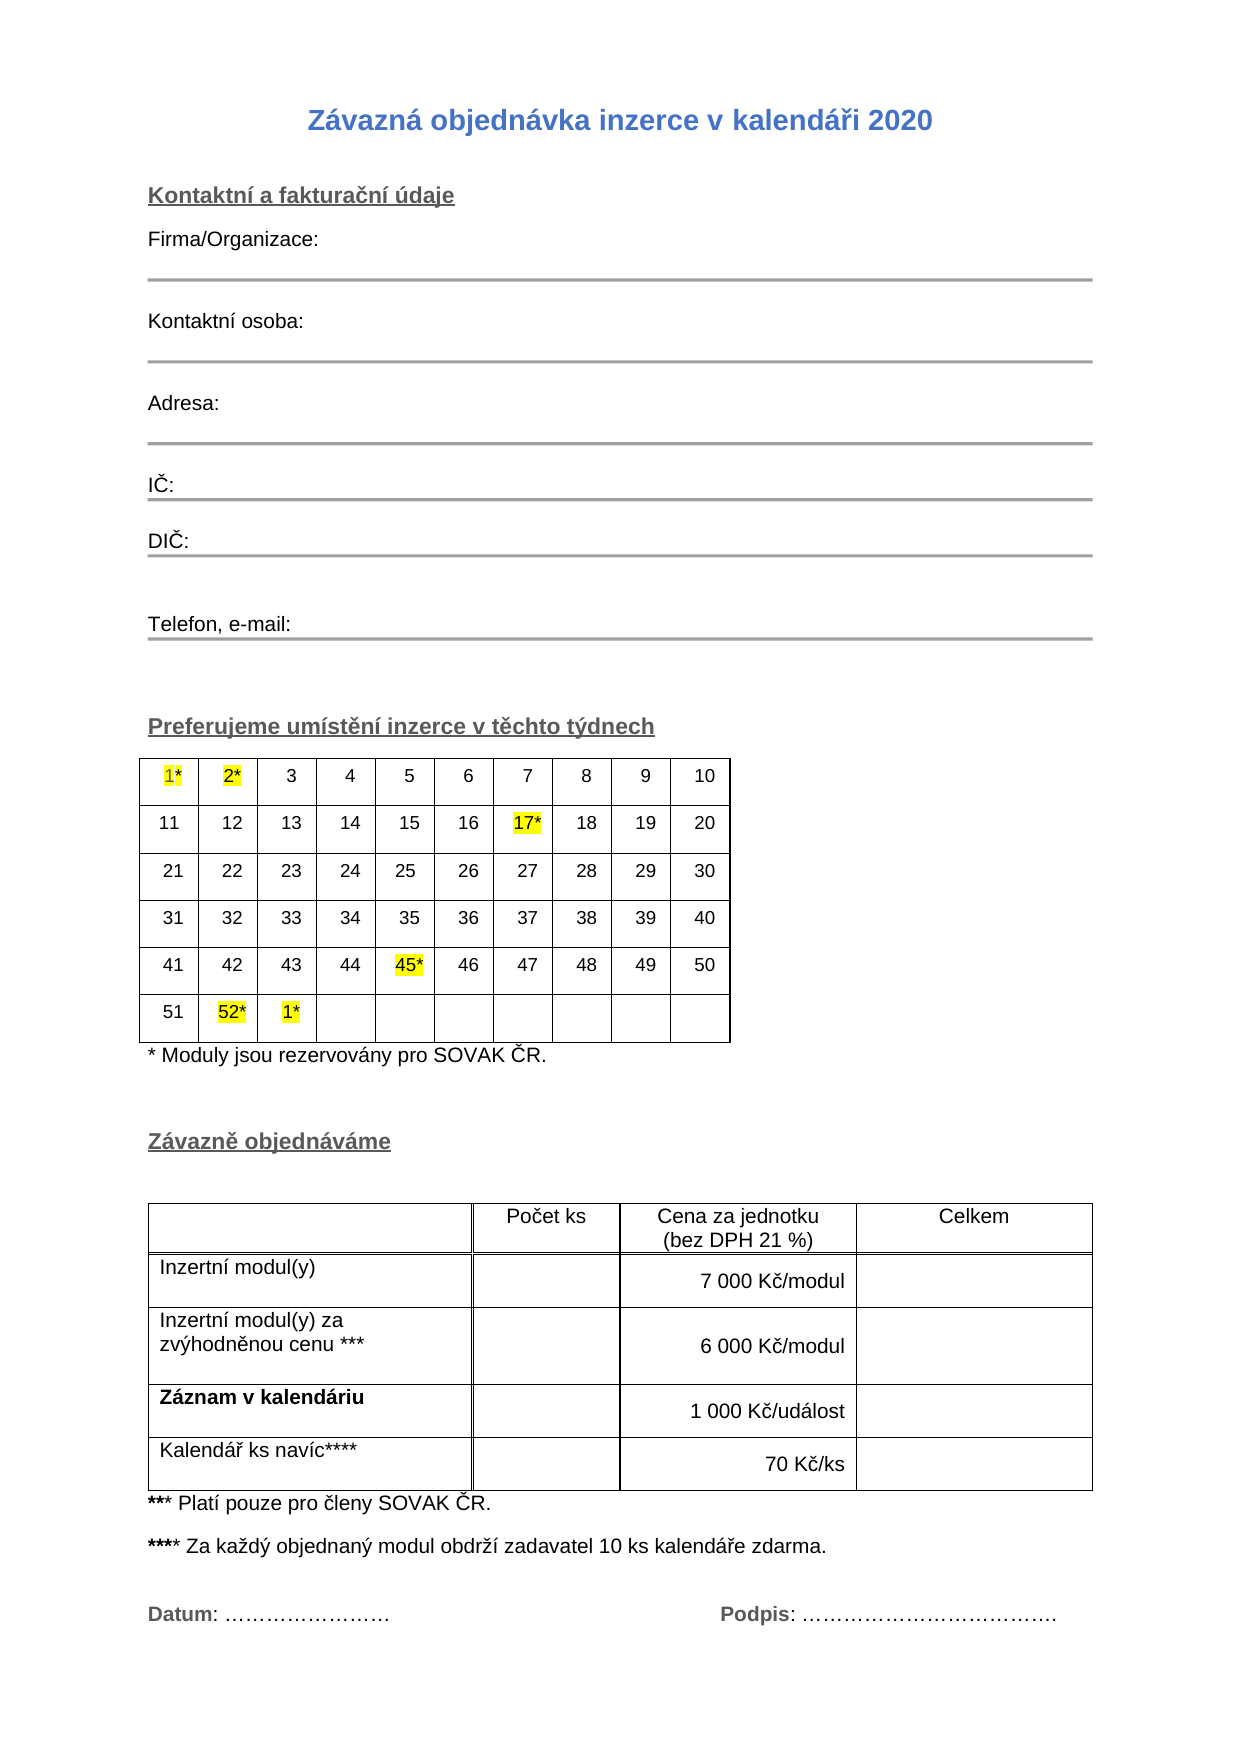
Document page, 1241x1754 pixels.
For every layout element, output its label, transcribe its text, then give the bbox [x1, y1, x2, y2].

text **** Za každý objednaný modul obdrží zadavatel 10 ks kalendáře zdarma. [148, 1534, 1093, 1558]
table_cell [494, 995, 552, 1042]
table_cell 28 [553, 854, 611, 900]
table_header Cena za jednotku (bez DPH 21 %) [621, 1204, 856, 1252]
table_cell 52* [199, 995, 257, 1042]
table_cell 38 [553, 901, 611, 947]
text Závazná objednávka inzerce v kalendáři 2020 [148, 103, 1093, 165]
table_cell [376, 995, 434, 1042]
table_cell 15 [376, 806, 434, 852]
table_cell 27 [494, 854, 552, 900]
table_cell [474, 1438, 619, 1490]
table_cell 31 [140, 901, 198, 947]
table_cell 1 000 Kč/událost [621, 1385, 856, 1437]
table_cell 35 [376, 901, 434, 947]
table_cell 1* [258, 995, 316, 1042]
table_header 9 [612, 759, 670, 805]
table_cell 36 [435, 901, 493, 947]
table_cell 16 [435, 806, 493, 852]
table_header 4 [317, 759, 375, 805]
table_cell 11 [140, 806, 198, 852]
table_cell 12 [199, 806, 257, 852]
text Kontaktní osoba: [148, 309, 1093, 333]
table_cell 22 [199, 854, 257, 900]
table_cell 13 [258, 806, 316, 852]
table_cell [474, 1385, 619, 1437]
table_header 8 [553, 759, 611, 805]
table_cell 20 [671, 806, 729, 852]
text * Moduly jsou rezervovány pro SOVAK ČR. [148, 1043, 1093, 1067]
table_cell 32 [199, 901, 257, 947]
table_cell [474, 1255, 619, 1307]
table_cell 24 [317, 854, 375, 900]
table_cell [435, 995, 493, 1042]
table_header Celkem [857, 1204, 1092, 1252]
text Preferujeme umístění inzerce v těchto týdnech [148, 713, 1093, 739]
table_cell [553, 995, 611, 1042]
table_header Počet ks [474, 1204, 619, 1252]
table_header 5 [376, 759, 434, 805]
table_cell 17* [494, 806, 552, 852]
table_cell 29 [612, 854, 670, 900]
table_cell 44 [317, 948, 375, 994]
table_cell [857, 1385, 1092, 1437]
table_cell 70 Kč/ks [621, 1438, 856, 1490]
text *** Platí pouze pro členy SOVAK ČR. [148, 1491, 1093, 1515]
table_header 7 [494, 759, 552, 805]
table_cell 45* [376, 948, 434, 994]
table_cell [474, 1308, 619, 1384]
table_cell 34 [317, 901, 375, 947]
table_header 2* [199, 759, 257, 805]
table_cell 50 [671, 948, 729, 994]
table_cell 47 [494, 948, 552, 994]
table_cell 21 [140, 854, 198, 900]
text Adresa: [148, 391, 1093, 414]
table_cell [857, 1308, 1092, 1384]
table_cell Inzertní modul(y) za zvýhodněnou cenu *** [149, 1308, 471, 1384]
table_cell [671, 995, 729, 1042]
table_cell 14 [317, 806, 375, 852]
table_cell [857, 1438, 1092, 1490]
table_header [149, 1204, 471, 1252]
table_cell 33 [258, 901, 316, 947]
table_cell 51 [140, 995, 198, 1042]
table_cell Inzertní modul(y) [149, 1255, 471, 1307]
table_cell 30 [671, 854, 729, 900]
text Datum: …………………… Podpis: ………………………………. [148, 1576, 1093, 1626]
table_cell 25 [376, 854, 434, 900]
table_cell [612, 995, 670, 1042]
text Závazně objednáváme [148, 1128, 1093, 1184]
table_cell 37 [494, 901, 552, 947]
text IČ: [148, 472, 1093, 496]
table_header 3 [258, 759, 316, 805]
text Telefon, e-mail: [148, 558, 1093, 636]
table_header 1* [140, 759, 198, 805]
table_cell [857, 1255, 1092, 1307]
table_cell Kalendář ks navíc**** [149, 1438, 471, 1490]
table_cell 46 [435, 948, 493, 994]
table_cell 40 [671, 901, 729, 947]
text DIČ: [148, 528, 1093, 552]
table_header 6 [435, 759, 493, 805]
table_cell 39 [612, 901, 670, 947]
table_header 10 [671, 759, 729, 805]
table_cell 6 000 Kč/modul [621, 1308, 856, 1384]
table_cell 48 [553, 948, 611, 994]
table_cell [317, 995, 375, 1042]
table_cell 49 [612, 948, 670, 994]
table_cell 23 [258, 854, 316, 900]
text Kontaktní a fakturační údaje [148, 182, 1093, 208]
table_cell 7 000 Kč/modul [621, 1255, 856, 1307]
table_cell Záznam v kalendáriu [149, 1385, 471, 1437]
table_cell 18 [553, 806, 611, 852]
table_cell 26 [435, 854, 493, 900]
table_cell 43 [258, 948, 316, 994]
table_cell 19 [612, 806, 670, 852]
table_cell 41 [140, 948, 198, 994]
text Firma/Organizace: [148, 227, 1093, 251]
table_cell 42 [199, 948, 257, 994]
